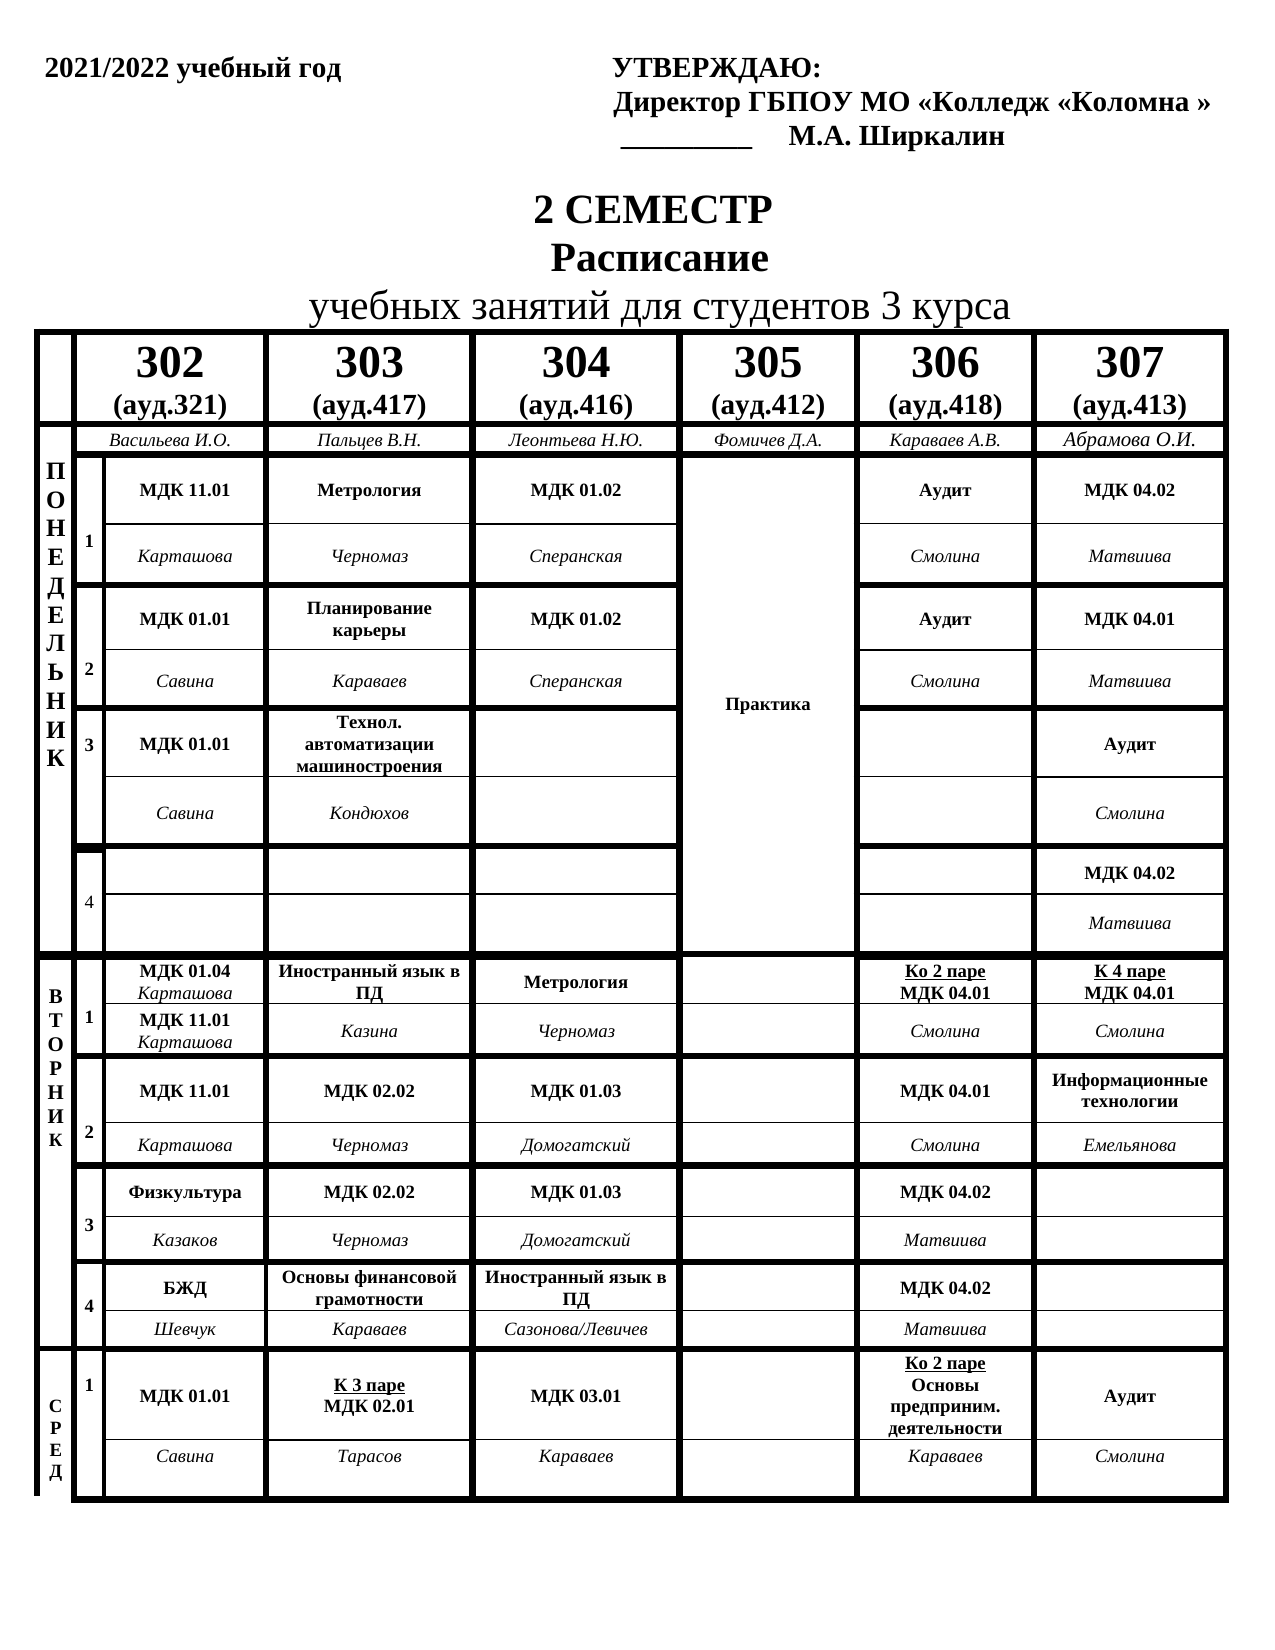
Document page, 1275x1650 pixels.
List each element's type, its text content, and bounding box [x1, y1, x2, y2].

table_cell Смолина [1037, 778, 1223, 843]
table_cell 2 [77, 1059, 102, 1162]
text _________ М.А. Ширкалин [44, 118, 1275, 151]
table_cell Смолина [860, 1004, 1031, 1052]
table_cell Пальцев В.Н. [269, 427, 469, 451]
table_cell [860, 711, 1031, 776]
table_cell Караваев [476, 1440, 676, 1496]
table_cell [106, 895, 263, 951]
table_cell МДК 03.01 [476, 1352, 676, 1438]
subtitle Расписание [44, 233, 1275, 281]
table_cell [683, 1311, 854, 1346]
table_cell МДК 01.01 [106, 1352, 263, 1438]
table_cell Емельянова [1037, 1123, 1223, 1162]
table_cell Караваев [269, 650, 469, 705]
table_cell Смолина [860, 524, 1031, 582]
table_cell Абрамова О.И. [1037, 427, 1223, 451]
table_cell [476, 849, 676, 893]
table_cell Васильева И.О. [77, 427, 263, 451]
table_cell Сазонова/Левичев [476, 1311, 676, 1346]
table_cell [1037, 1311, 1223, 1346]
table_cell Практика [683, 458, 854, 951]
table_cell Казина [269, 1004, 469, 1052]
table_cell [476, 777, 676, 843]
table_cell [860, 895, 1031, 951]
table_cell К 4 паре МДК 04.01 [1037, 960, 1223, 1003]
table_header [40, 335, 71, 421]
table_cell Савина [106, 1440, 263, 1496]
table_cell МДК 11.01 Карташова [106, 1004, 263, 1052]
table_cell Савина [106, 777, 263, 843]
table_cell [683, 1169, 854, 1216]
table_cell Аудит [860, 588, 1031, 649]
table_cell [476, 895, 676, 951]
table_cell 2 [77, 588, 102, 705]
table_cell 4 [77, 1264, 102, 1346]
table_cell МДК 02.02 [269, 1169, 469, 1216]
subtitle учебных занятий для студентов 3 курса [44, 281, 1275, 328]
text 2021/2022 учебный год УТВЕРЖДАЮ: [44, 51, 1275, 84]
table_cell МДК 01.02 [476, 588, 676, 649]
table_cell [1037, 1169, 1223, 1216]
table_cell Метрология [269, 458, 469, 523]
table_cell МДК 04.02 [1037, 849, 1223, 893]
table_cell Карташова [106, 525, 263, 582]
table_cell МДК 04.02 [860, 1265, 1031, 1309]
table_cell Караваев А.В. [860, 427, 1031, 451]
table_cell Иностранный язык в ПД [269, 960, 469, 1003]
table_cell 4 [77, 853, 102, 951]
table_cell Иностранный язык в ПД [476, 1265, 676, 1309]
table_cell Матвиива [860, 1311, 1031, 1346]
table_cell Домогатский [476, 1217, 676, 1259]
table_cell [683, 957, 854, 1003]
table_cell Черномаз [269, 1123, 469, 1162]
table_cell Технол. автоматизации машиностроения [269, 711, 469, 776]
table_cell [683, 1123, 854, 1162]
table_cell ПОНЕДЕЛЬН ИК [40, 427, 71, 951]
table_cell Сперанская [476, 650, 676, 705]
table_cell МДК 01.03 [476, 1059, 676, 1122]
table_cell Смолина [1037, 1440, 1223, 1496]
table_cell Кондюхов [269, 777, 469, 843]
table_cell [683, 1440, 854, 1496]
table_cell Домогатский [476, 1123, 676, 1162]
table_cell [1037, 1265, 1223, 1309]
table_cell Шевчук [106, 1311, 264, 1346]
table_cell 1 [77, 960, 102, 1052]
table_cell Аудит [860, 458, 1031, 523]
table_cell Савина [106, 650, 263, 705]
table_cell Матвиива [1037, 650, 1223, 705]
table_cell Караваев [860, 1440, 1031, 1496]
table_cell [683, 1217, 854, 1259]
text Директор ГБПОУ МО «Колледж «Коломна » [44, 84, 1275, 118]
table_cell [683, 1059, 854, 1122]
table_cell 3 [77, 711, 102, 843]
table_cell МДК 04.01 [1037, 588, 1223, 649]
table_cell [683, 1265, 854, 1309]
table_cell 1 [77, 458, 102, 582]
table_header 302 (ауд.321) [77, 335, 263, 421]
table_cell Сперанская [476, 525, 676, 582]
table_cell К 3 паре МДК 02.01 [269, 1352, 469, 1438]
table_cell МДК 04.01 [860, 1059, 1031, 1122]
table_cell [476, 711, 676, 776]
table_cell Черномаз [269, 524, 469, 582]
table_cell Караваев [268, 1311, 469, 1346]
table_cell МДК 04.02 [1037, 458, 1223, 523]
table_cell Ко 2 паре МДК 04.01 [860, 960, 1031, 1003]
table_cell 3 [77, 1169, 102, 1259]
table_cell Основы финансовой грамотности [268, 1265, 469, 1309]
text 2 СЕМЕСТР [44, 185, 1275, 233]
table_cell Смолина [860, 1123, 1031, 1162]
table_cell МДК 01.01 [106, 711, 263, 776]
table_cell Черномаз [476, 1004, 676, 1052]
table_cell МДК 01.02 [476, 458, 676, 523]
table_cell Аудит [1037, 711, 1223, 776]
table_cell С Р Е Д А [40, 1351, 71, 1496]
table_cell Физкультура [106, 1169, 263, 1216]
table_cell Смолина [860, 651, 1031, 705]
table_header 306 (ауд.418) [860, 335, 1031, 421]
table_cell 1 [77, 1351, 102, 1496]
table_cell Ко 2 паре Основы предприним. деятельности [860, 1352, 1031, 1438]
table_cell Фомичев Д.А. [683, 427, 854, 451]
table_cell [683, 1004, 854, 1052]
table_cell Смолина [1037, 1004, 1223, 1052]
table_cell Планирование карьеры [269, 588, 469, 649]
table_cell МДК 01.01 [106, 588, 263, 649]
table_cell Карташова [106, 1123, 263, 1162]
table_cell [1037, 1217, 1223, 1259]
table_cell Информационные технологии [1037, 1059, 1223, 1122]
table_cell [106, 849, 263, 893]
table_cell Тарасов [269, 1441, 469, 1496]
table_header 304 (ауд.416) [476, 335, 676, 421]
table_cell Аудит [1037, 1352, 1223, 1438]
table_header 303 (ауд.417) [269, 335, 469, 421]
table_cell МДК 04.02 [860, 1169, 1031, 1216]
table_cell ВТОРНИК [40, 960, 71, 1346]
table_cell МДК 11.01 [106, 458, 263, 523]
table_cell [269, 895, 469, 951]
table_cell [269, 849, 469, 893]
table_cell Матвиива [1037, 895, 1223, 951]
table_cell БЖД [106, 1265, 264, 1309]
table_header 305 (ауд.412) [683, 335, 854, 421]
table_cell Казаков [106, 1217, 263, 1259]
table_cell Матвиива [1037, 524, 1223, 582]
table_cell Метрология [476, 960, 676, 1003]
table_cell МДК 11.01 [106, 1059, 263, 1122]
table_cell Матвиива [860, 1217, 1031, 1259]
table_cell [860, 777, 1031, 843]
table_cell МДК 01.04 Карташова [106, 960, 263, 1003]
table_cell Леонтьева Н.Ю. [476, 427, 676, 451]
table_header 307 (ауд.413) [1037, 335, 1223, 421]
table_cell [860, 849, 1031, 893]
table_cell МДК 01.03 [476, 1169, 676, 1216]
table_cell МДК 02.02 [269, 1059, 469, 1122]
table_cell Черномаз [269, 1217, 469, 1259]
table_cell [683, 1352, 854, 1438]
